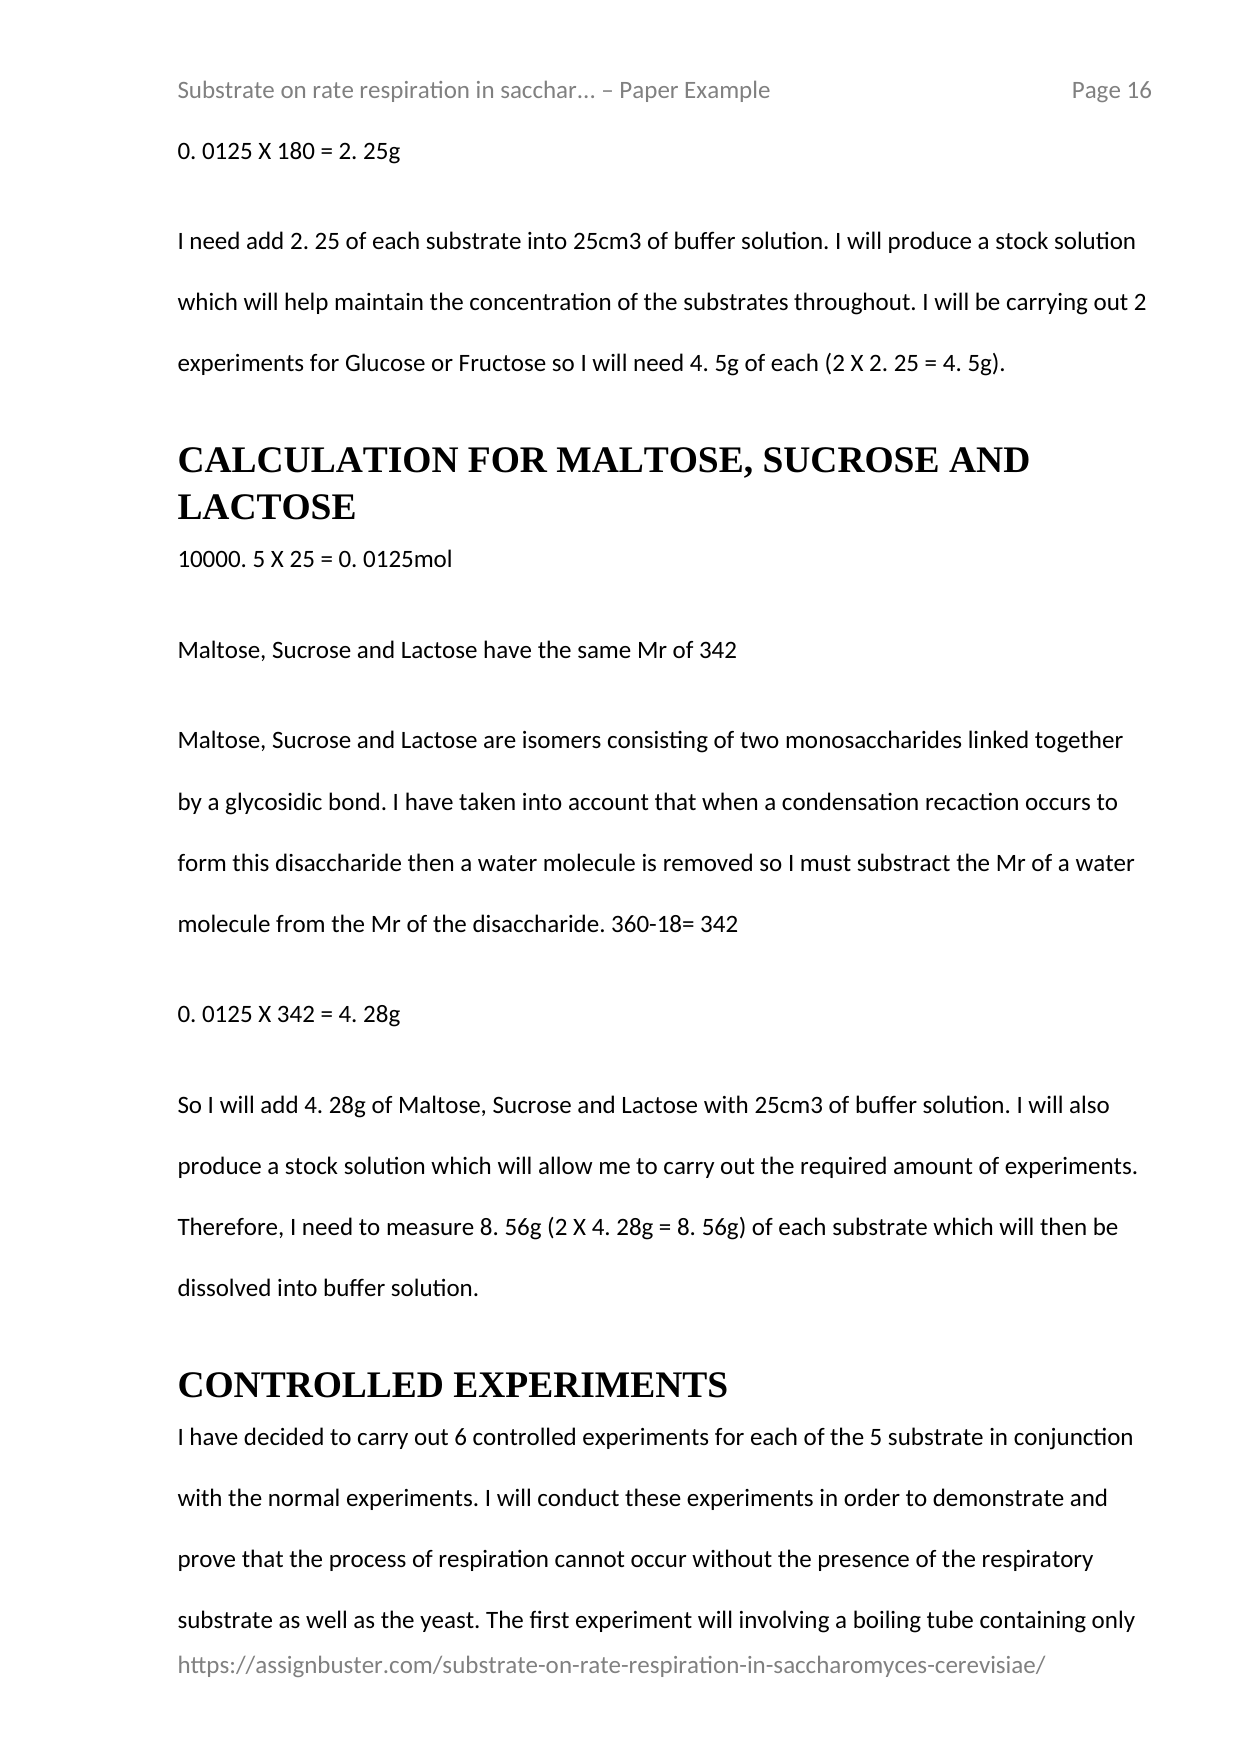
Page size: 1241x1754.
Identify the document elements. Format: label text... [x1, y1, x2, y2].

text Maltose, Sucrose and Lactose have the same Mr of 342 [177, 634, 1152, 664]
text So I will add 4. 28g of Maltose, Sucrose and Lactose with 25cm3 of buffer solution. I will also produce a stock solution which will allow me to carry out the required amount of experiments. Therefore, I need to measure 8. 56g (2 X 4. 28g = 8. 56g) of each substrate which will then be dissolved into buffer solution. [177, 1089, 1152, 1302]
text I need add 2. 25 of each substrate into 25cm3 of buffer solution. I will produce a stock solution which will help maintain the concentration of the substrates throughout. I will be carrying out 2 experiments for Glucose or Fructose so I will need 4. 5g of each (2 X 2. 25 = 4. 5g). [177, 225, 1152, 378]
subtitle CALCULATION FOR MALTOSE, SUCROSE AND LACTOSE [177, 438, 1152, 528]
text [177, 1421, 1152, 1635]
text Maltose, Sucrose and Lactose are isomers consisting of two monosaccharides linked together by a glycosidic bond. I have taken into account that when a condensation recaction occurs to form this disaccharide then a water molecule is removed so I must substract the Mr of a water molecule from the Mr of the disaccharide. 360-18= 342 [177, 724, 1152, 938]
text 0. 0125 X 342 = 4. 28g [177, 998, 1152, 1029]
text 10000. 5 X 25 = 0. 0125mol [177, 543, 1152, 574]
subtitle CONTROLLED EXPERIMENTS [177, 1362, 1152, 1406]
text 0. 0125 X 180 = 2. 25g [177, 135, 1152, 165]
